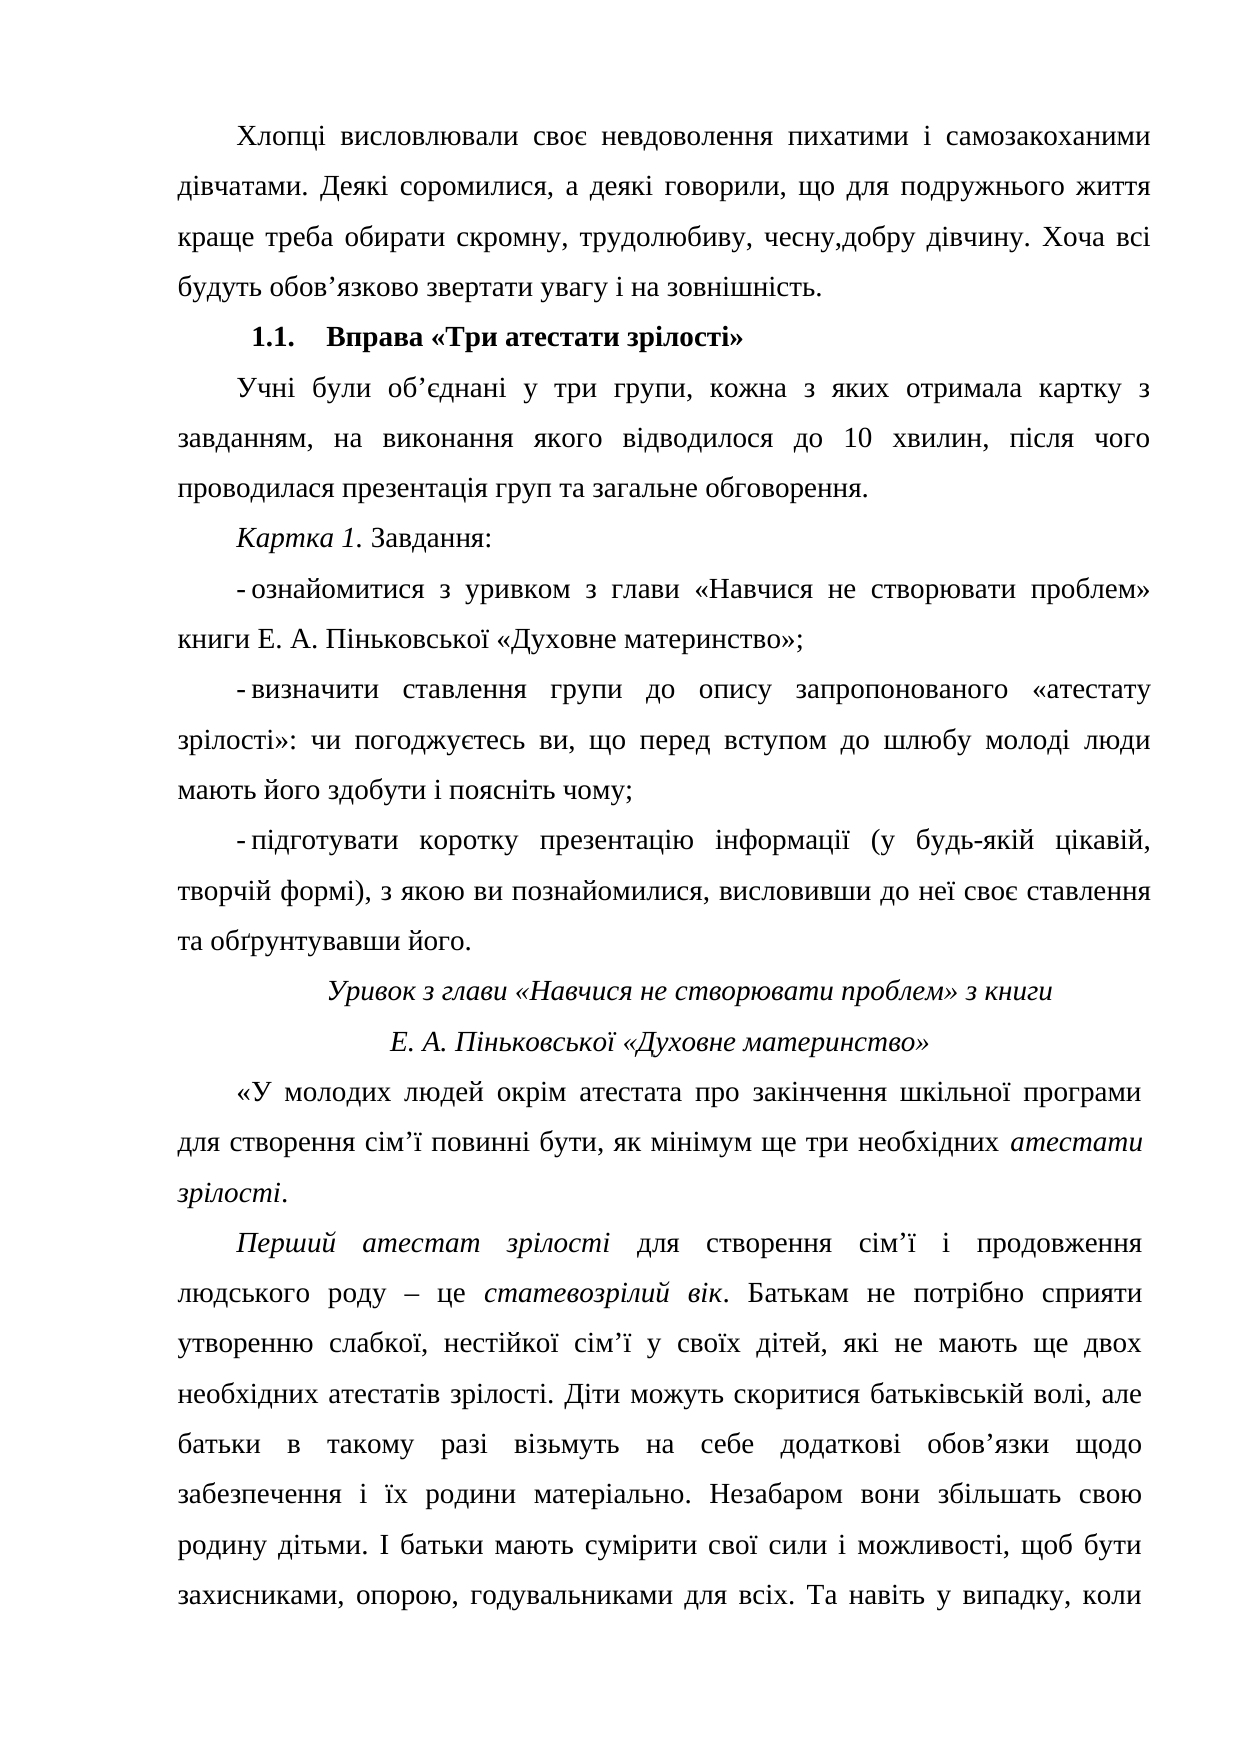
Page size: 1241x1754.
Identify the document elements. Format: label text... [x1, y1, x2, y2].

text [177, 1225, 1143, 1611]
text Уривок з глави «Навчися не створювати проблем» з книги Е. А. Піньковської «Духовне материнство» [177, 973, 1143, 1057]
list підготувати коротку презентацію інформації (у будь-якій цікавій, творчій формі), з якою ви познайомилися, висловивши до неї своє ставлення та обґрунтувавши його. [177, 822, 1152, 957]
text Учні були об’єднані у три групи, кожна з яких отримала картку з завданням, на виконання якого відводилося до 10 хвилин, після чого проводилася презентація груп та загальне обговорення. [177, 370, 1152, 504]
text Картка 1. Завдання: [177, 521, 1152, 554]
text «У молодих людей окрім атестата про закінчення шкільної програми для створення сім’ї повинні бути, як мінімум ще три необхідних атестати зрілості. [177, 1074, 1143, 1208]
list ознайомитися з уривком з глави «Навчися не створювати проблем» книги Е. А. Піньковської «Духовне материнство»; [177, 571, 1152, 655]
list визначити ставлення групи до опису запропонованого «атестату зрілості»: чи погоджуєтесь ви, що перед вступом до шлюбу молоді люди мають його здобути і поясніть чому; [177, 672, 1152, 806]
text Хлопці висловлювали своє невдоволення пихатими і самозакоханими дівчатами. Деякі соромилися, а деякі говорили, що для подружнього життя краще треба обирати скромну, трудолюбиву, чесну,добру дівчину. Хоча всі будуть обов’язково звертати увагу і на зовнішність. [177, 118, 1152, 303]
list Вправа «Три атестати зрілості» [251, 319, 1152, 353]
